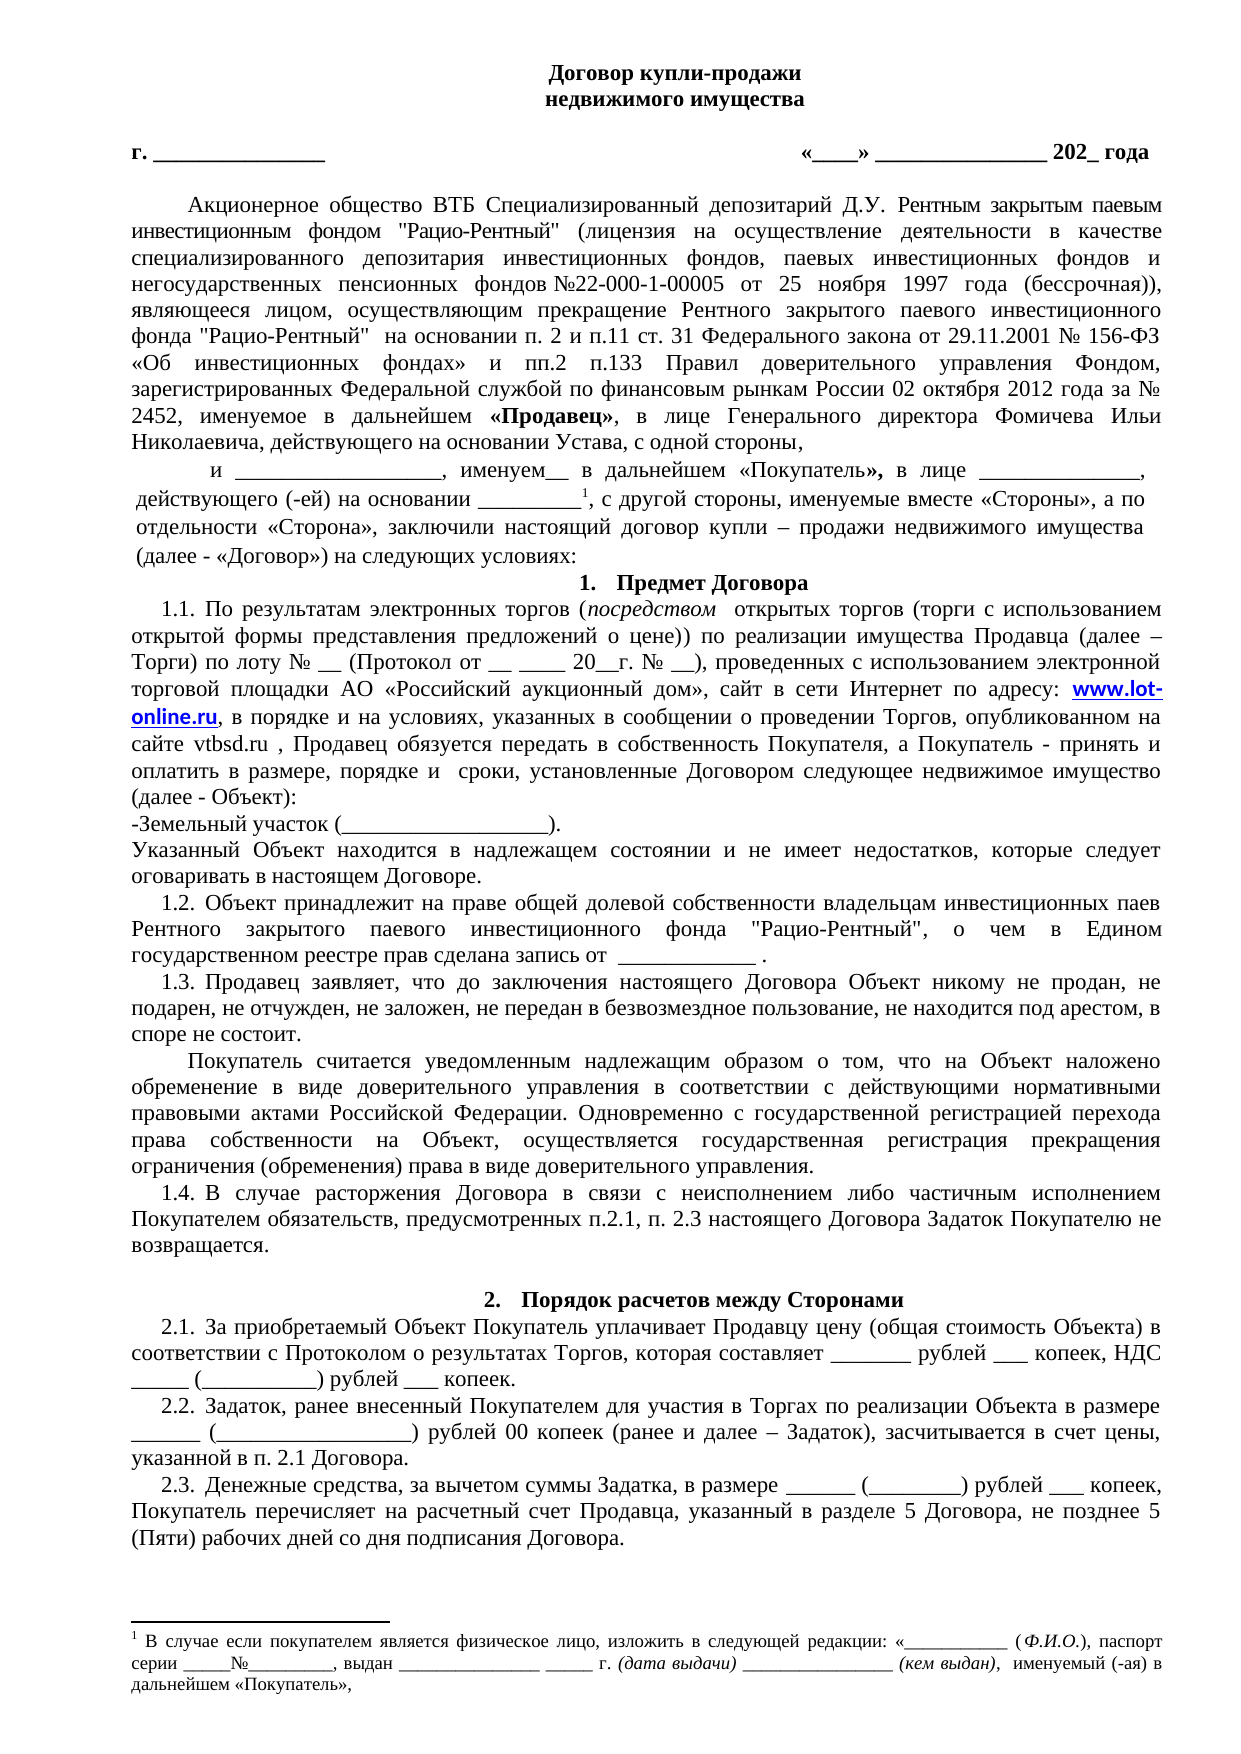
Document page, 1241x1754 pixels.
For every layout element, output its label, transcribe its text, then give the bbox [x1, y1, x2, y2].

text г. _______________ «____» _______________ 202_ года [131, 138, 1162, 164]
text Покупатель считается уведомленным надлежащим образом о том, что на Объект наложено обременение в виде доверительного управления в соответствии с действующими нормативными правовыми актами Российской Федерации. Одновременно с государственной регистрацией перехода права собственности на Объект, осуществляется государственная регистрация прекращения ограничения (обременения) права в виде доверительного управления. [131, 1047, 1162, 1178]
list Задаток, ранее внесенный Покупателем для участия в Торгах по реализации Объекта в размере ______ (_________________) рублей 00 копеек (ранее и далее – Задаток), засчитывается в счет цены, указанной в п. 2.1 Договора. [131, 1392, 1163, 1471]
text Указанный Объект находится в надлежащем состоянии и не имеет недостатков, которые следует оговаривать в настоящем Договоре. [131, 836, 1162, 889]
list Порядок расчетов между Сторонами [225, 1286, 1162, 1313]
list Денежные средства, за вычетом суммы Задатка, в размере ______ (________) рублей ___ копеек, Покупатель перечисляет на расчетный счет Продавца, указанный в разделе 5 Договора, не позднее 5 (Пяти) рабочих дней со дня подписания Договора. [131, 1471, 1163, 1550]
list За приобретаемый Объект Покупатель уплачивает Продавцу цену (общая стоимость Объекта) в соответствии с Протоколом о результатах Торгов, которая составляет _______ рублей ___ копеек, НДС _____ (__________) рублей ___ копеек. [131, 1313, 1163, 1392]
text Договор купли-продажи [131, 59, 1162, 85]
list В случае расторжения Договора в связи с неисполнением либо частичным исполнением Покупателем обязательств, предусмотренных п.2.1, п. 2.3 настоящего Договора Задаток Покупателю не возвращается. [131, 1178, 1162, 1258]
list Предмет Договора [225, 569, 1162, 595]
text Акционерное общество ВТБ Специализированный депозитарий Д.У. Рентным закрытым паевым инвестиционным фондом "Рацио-Рентный" (лицензия на осуществление деятельности в качестве специализированного депозитария инвестиционных фондов, паевых инвестиционных фондов и негосударственных пенсионных фондов №22-000-1-00005 от 25 ноября 1997 года (бессрочная)), являющееся лицом, осуществляющим прекращение Рентного закрытого паевого инвестиционного фонда "Рацио-Рентный" на основании п. 2 и п.11 ст. 31 Федерального закона от 29.11.2001 № 156-ФЗ «Об инвестиционных фондах» и пп.2 п.133 Правил доверительного управления Фондом, зарегистрированных Федеральной службой по финансовым рынкам России 02 октября 2012 года за № 2452, именуемое в дальнейшем «Продавец», в лице Генерального директора Фомичева Ильи Николаевича, действующего на основании Устава, с одной стороны, [131, 191, 1162, 454]
list Продавец заявляет, что до заключения настоящего Договора Объект никому не продан, не подарен, не отчужден, не заложен, не передан в безвозмездное пользование, не находится под арестом, в споре не состоит. [131, 968, 1162, 1047]
text недвижимого имущества [131, 85, 1162, 112]
text -Земельный участок (__________________). [131, 809, 1162, 836]
list По результатам электронных торгов (посредством открытых торгов (торги с использованием открытой формы представления предложений о цене)) по реализации имущества Продавца (далее – Торги) по лоту № __ (Протокол от __ ____ 20__г. № __), проведенных с использованием электронной торговой площадки АО «Российский аукционный дом», сайт в сети Интернет по адресу: www.lot-online.ru, в порядке и на условиях, указанных в сообщении о проведении Торгов, опубликованном на сайте vtbsd.ru , Продавец обязуется передать в собственность Покупателя, а Покупатель - принять и оплатить в размере, порядке и сроки, установленные Договором следующее недвижимое имущество (далее - Объект): [131, 595, 1162, 809]
list Объект принадлежит на праве общей долевой собственности владельцам инвестиционных паев Рентного закрытого паевого инвестиционного фонда "Рацио-Рентный", о чем в Едином государственном реестре прав сделана запись от ____________ . [131, 889, 1162, 968]
text и __________________, именуем__ в дальнейшем «Покупатель», в лице ______________, действующего (-ей) на основании _________, с другой стороны, именуемые вместе «Стороны», а по отдельности «Сторона», заключили настоящий договор купли – продажи недвижимого имущества (далее - «Договор») на следующих условиях: [136, 455, 1146, 569]
